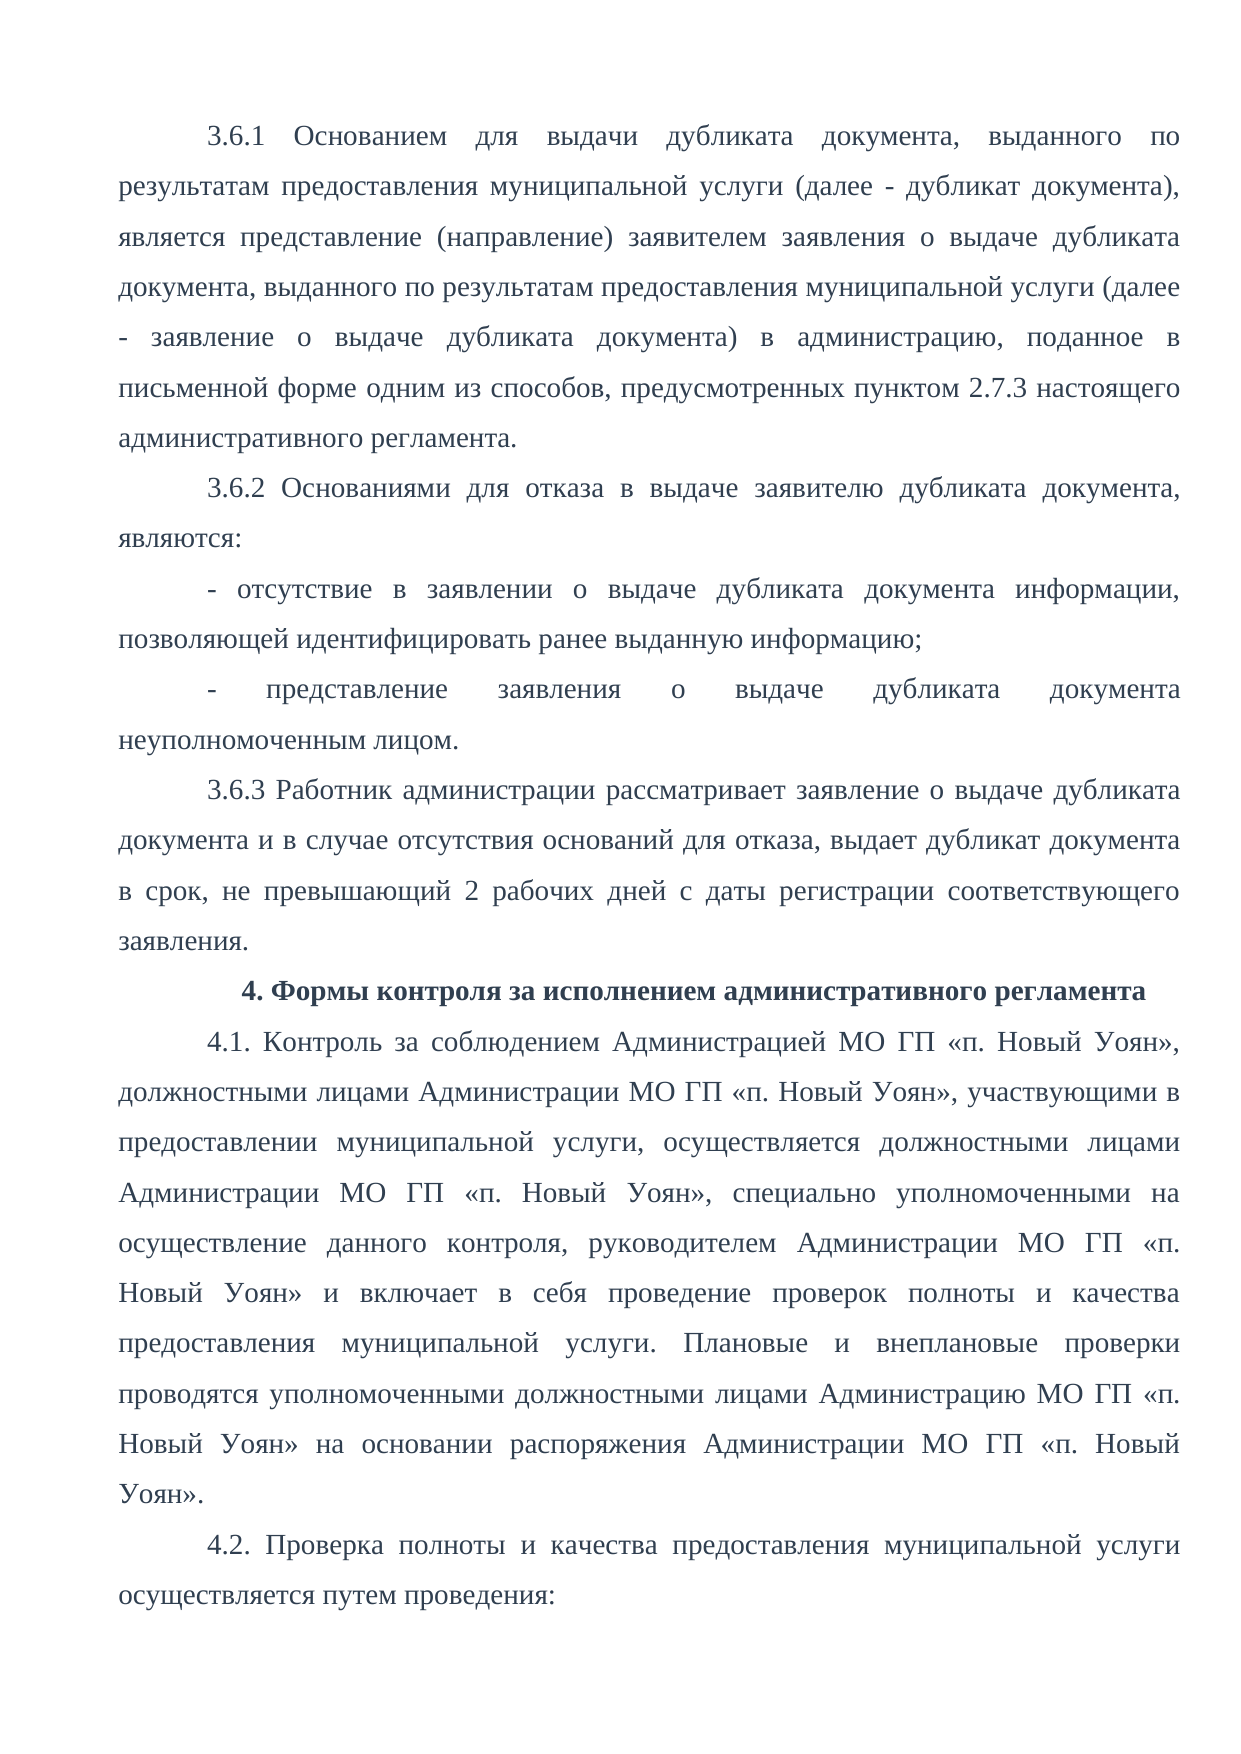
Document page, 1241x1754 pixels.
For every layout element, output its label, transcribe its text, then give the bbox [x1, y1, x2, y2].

text 3.6.3 Работник администрации рассматривает заявление о выдаче дубликата документа и в случае отсутствия оснований для отказа, выдает дубликат документа в срок, не превышающий 2 рабочих дней с даты регистрации соответствующего заявления. [118, 772, 1181, 957]
text 3.6.2 Основаниями для отказа в выдаче заявителю дубликата документа, являются: [118, 470, 1181, 554]
text - отсутствие в заявлении о выдаче дубликата документа информации, позволяющей идентифицировать ранее выданную информацию; [118, 571, 1181, 655]
text - представление заявления о выдаче дубликата документа неуполномоченным лицом. [118, 672, 1181, 755]
text 4. Формы контроля за исполнением административного регламента [118, 973, 1181, 1007]
text 4.1. Контроль за соблюдением Администрацией МО ГП «п. Новый Уоян», должностными лицами Администрации МО ГП «п. Новый Уоян», участвующими в предоставлении муниципальной услуги, осуществляется должностными лицами Администрации МО ГП «п. Новый Уоян», специально уполномоченными на осуществление данного контроля, руководителем Администрации МО ГП «п. Новый Уоян» и включает в себя проведение проверок полноты и качества предоставления муниципальной услуги. Плановые и внеплановые проверки проводятся уполномоченными должностными лицами Администрацию МО ГП «п. Новый Уоян» на основании распоряжения Администрации МО ГП «п. Новый Уоян». [118, 1024, 1181, 1510]
text 3.6.1 Основанием для выдачи дубликата документа, выданного по результатам предоставления муниципальной услуги (далее - дубликат документа), является представление (направление) заявителем заявления о выдаче дубликата документа, выданного по результатам предоставления муниципальной услуги (далее - заявление о выдаче дубликата документа) в администрацию, поданное в письменной форме одним из способов, предусмотренных пунктом 2.7.3 настоящего административного регламента. [118, 118, 1181, 453]
text 4.2. Проверка полноты и качества предоставления муниципальной услуги осуществляется путем проведения: [118, 1527, 1181, 1611]
